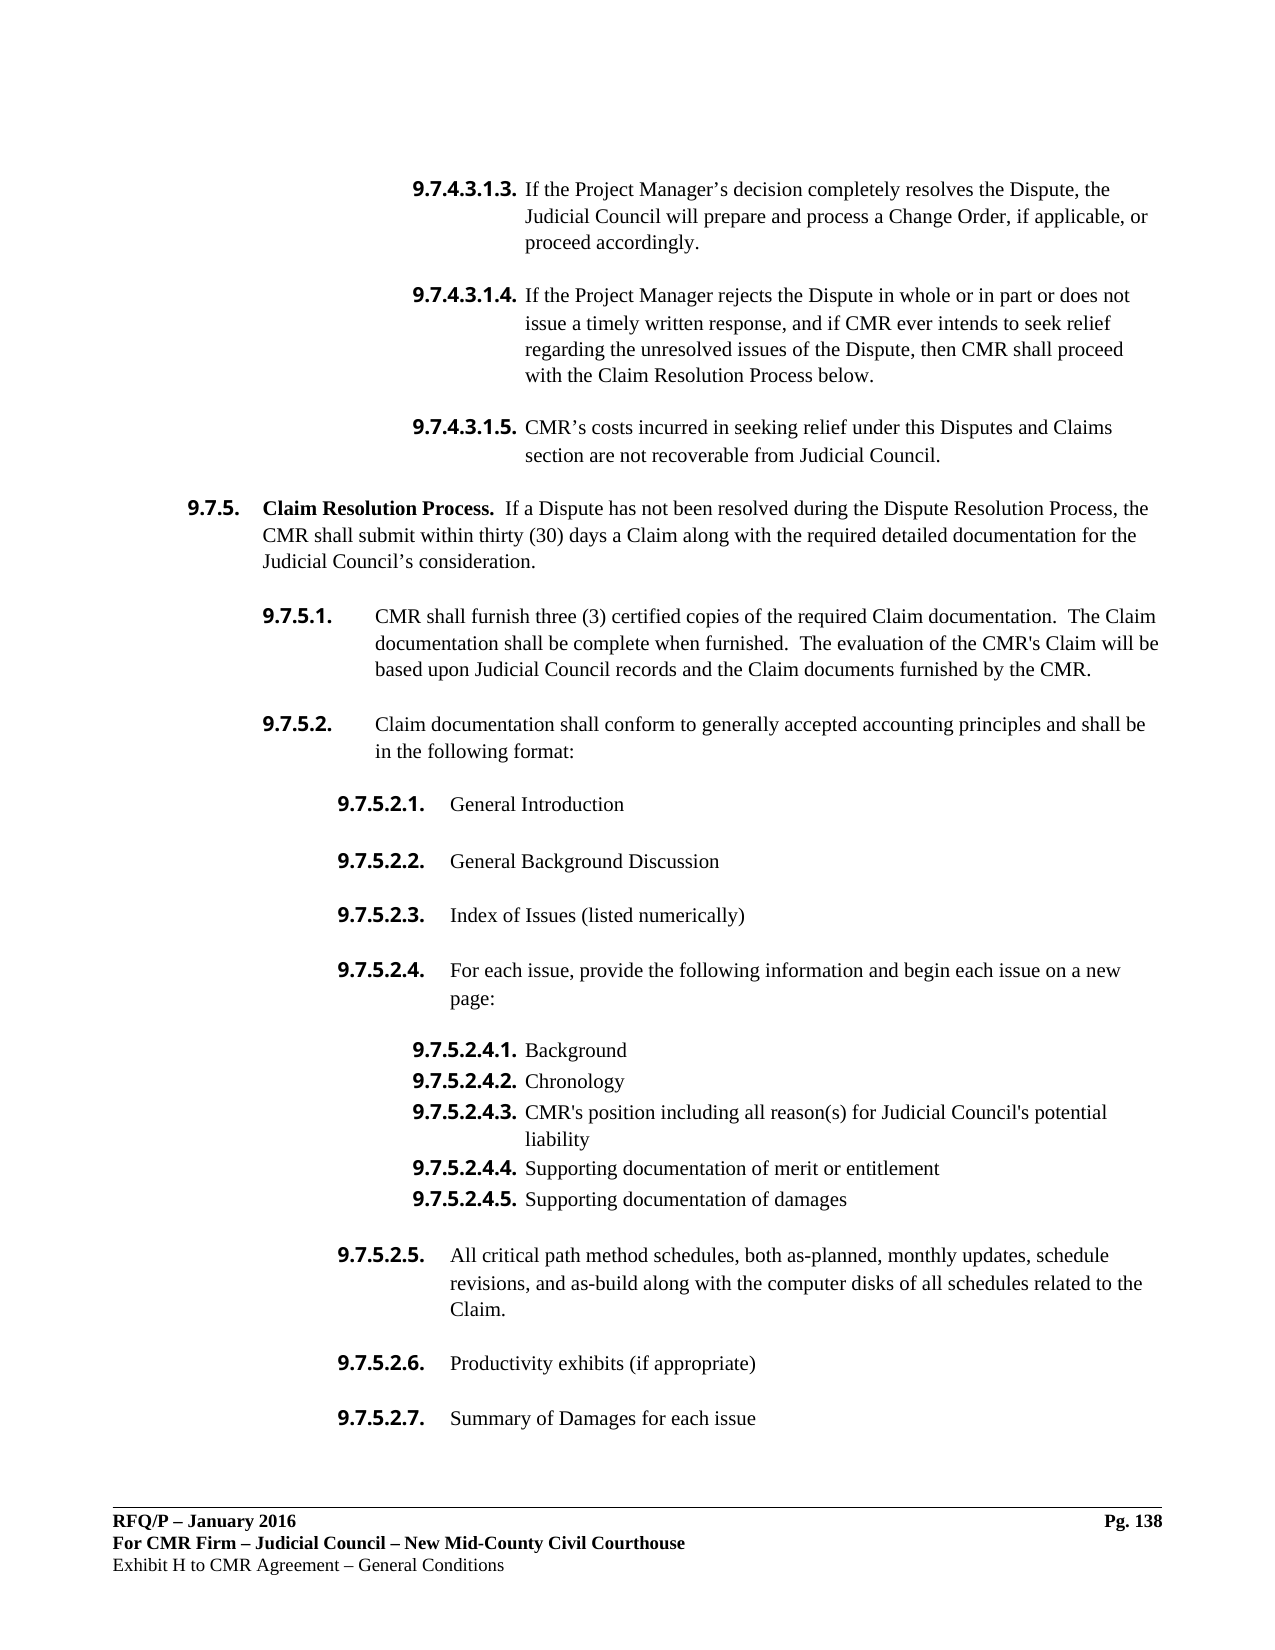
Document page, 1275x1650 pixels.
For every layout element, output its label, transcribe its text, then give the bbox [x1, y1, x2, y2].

list If the Project Manager’s decision completely resolves the Dispute, the Judicial Council will prepare and process a Change Order, if applicable, or proceed accordingly. [412, 174, 1162, 254]
list CMR shall furnish three (3) certified copies of the required Claim documentation. The Claim documentation shall be complete when furnished. The evaluation of the CMR's Claim will be based upon Judicial Council records and the Claim documents furnished by the CMR. [262, 601, 1162, 681]
list All critical path method schedules, both as-planned, monthly updates, schedule revisions, and as-build along with the computer disks of all schedules related to the Claim. [337, 1240, 1162, 1321]
list Claim documentation shall conform to generally accepted accounting principles and shall be in the following format: [262, 709, 1162, 763]
list CMR's position including all reason(s) for Judicial Council's potential liability [412, 1097, 1162, 1151]
list If the Project Manager rejects the Dispute in whole or in part or does not issue a timely written response, and if CMR ever intends to seek relief regarding the unresolved issues of the Dispute, then CMR shall proceed with the Claim Resolution Process below. [412, 280, 1162, 387]
list CMR’s costs incurred in seeking relief under this Disputes and Claims section are not recoverable from Judicial Council. [412, 412, 1162, 467]
list General Background Discussion [337, 846, 1162, 874]
list Claim Resolution Process. If a Dispute has not been resolved during the Dispute Resolution Process, the CMR shall submit within thirty (30) days a Claim along with the required detailed documentation for the Judicial Council’s consideration. [187, 493, 1162, 573]
list General Introduction [337, 789, 1162, 818]
list Index of Issues (listed numerically) [337, 901, 1162, 929]
list For each issue, provide the following information and begin each issue on a new page: [337, 955, 1162, 1010]
list Chronology [412, 1066, 1162, 1095]
list Supporting documentation of damages [412, 1184, 1162, 1212]
list Summary of Damages for each issue [337, 1403, 1162, 1432]
list Supporting documentation of merit or entitlement [412, 1153, 1162, 1182]
list Background [412, 1036, 1162, 1064]
list Productivity exhibits (if appropriate) [337, 1348, 1162, 1377]
